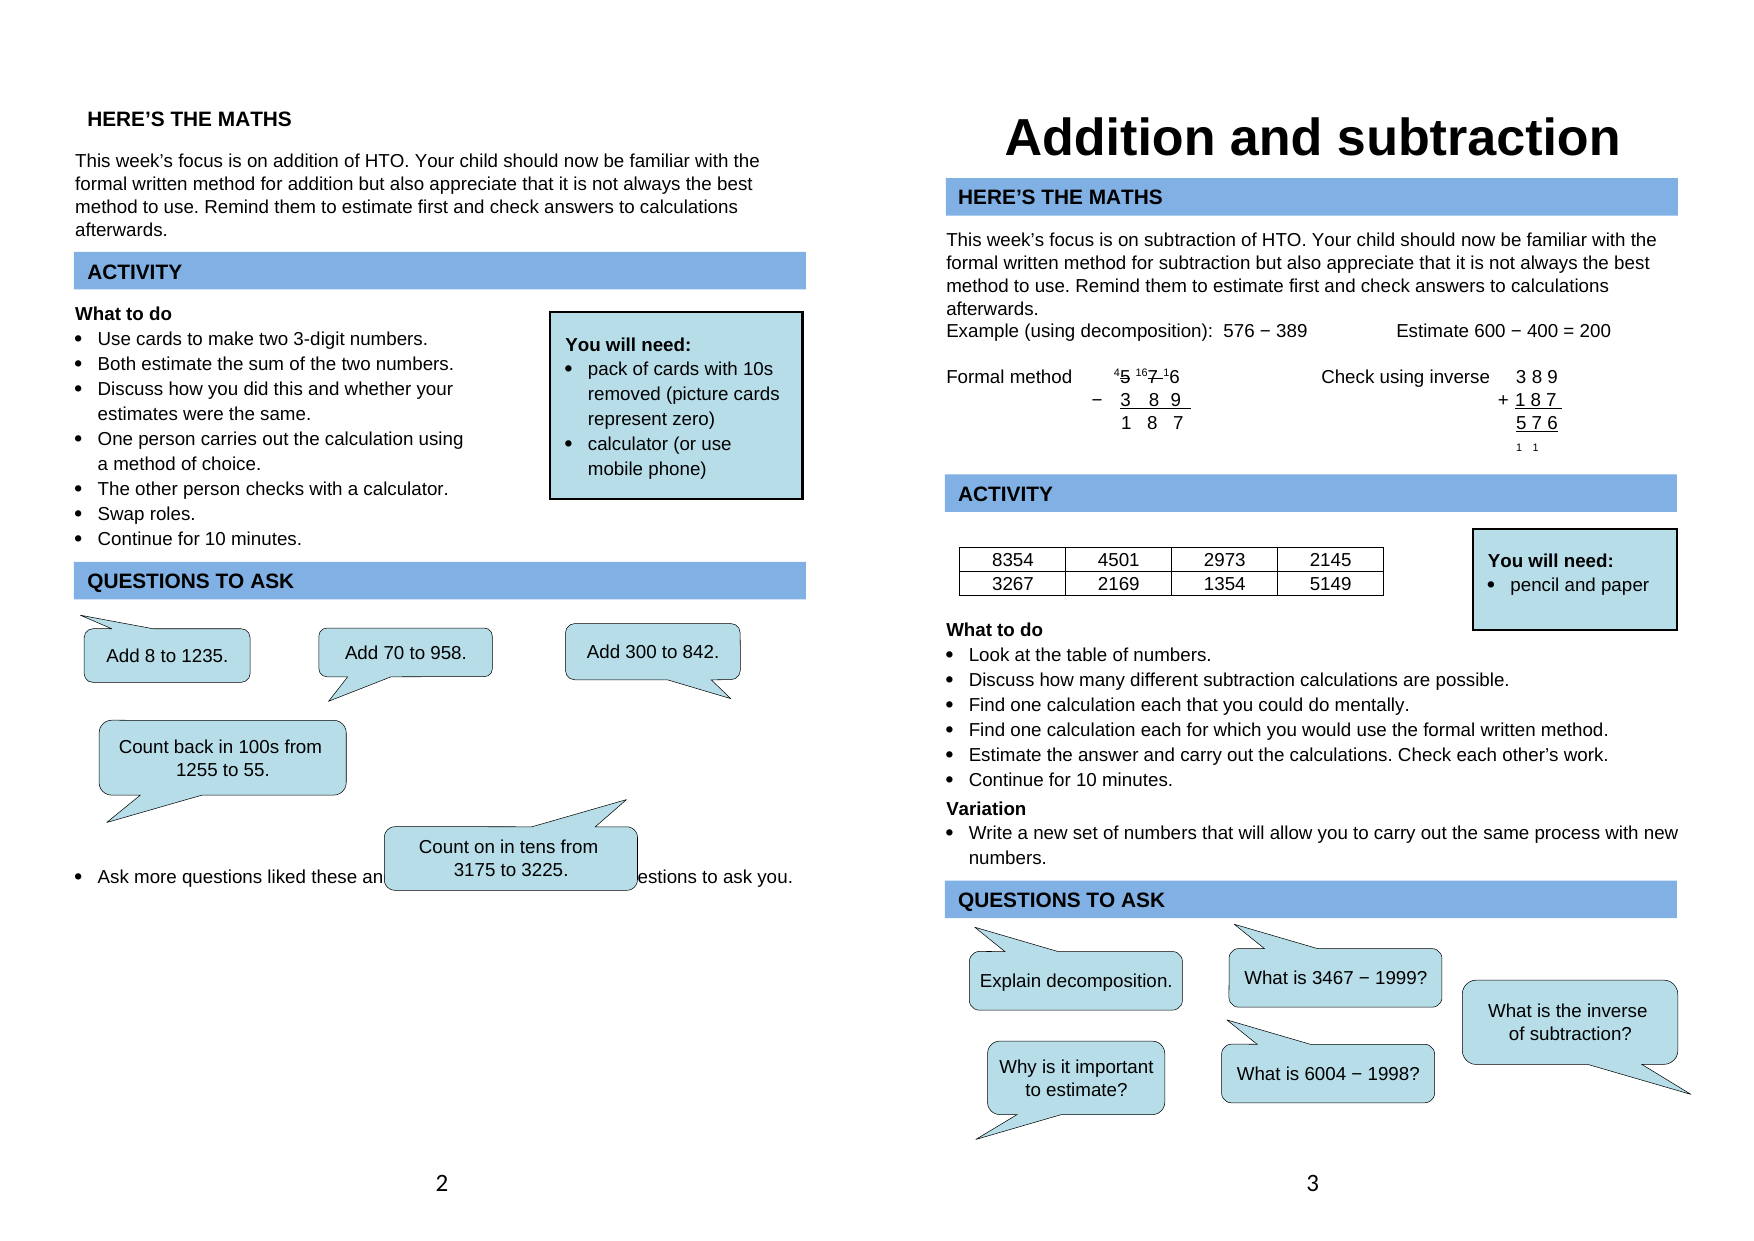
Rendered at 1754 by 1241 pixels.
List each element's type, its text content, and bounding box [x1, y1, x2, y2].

text Look at the table of numbers. [946, 641, 1679, 666]
text Find one calculation each for which you would use the formal written method. [946, 716, 1679, 741]
text Discuss how you did this and whether your estimates were the same. [75, 375, 549, 425]
text Swap roles. [75, 500, 808, 525]
text Estimate the answer and carry out the calculations. Check each other’s work. [946, 741, 1679, 766]
text HERE’S THE MATHS [87, 106, 808, 130]
text 1 1 [946, 440, 1679, 463]
text What to do [946, 618, 1679, 641]
text − 3 8 9 + 1 8 7 [946, 388, 1679, 411]
text Write a new set of numbers that will allow you to carry out the same process with new numbers. [946, 819, 1679, 869]
text Find one calculation each that you could do mentally. [946, 691, 1679, 716]
text Variation [946, 798, 1679, 819]
text Addition and subtraction [946, 106, 1679, 166]
text Both estimate the sum of the two numbers. [75, 350, 549, 375]
text HERE’S THE MATHS [958, 185, 1679, 209]
text One person carries out the calculation using a method of choice. [75, 425, 549, 475]
text Continue for 10 minutes. [75, 525, 808, 550]
text QUESTIONS TO ASK [958, 888, 1679, 912]
text Example (using decomposition): 576 − 389 Estimate 600 − 400 = 200 [946, 319, 1679, 342]
text QUESTIONS TO ASK [87, 569, 808, 593]
text Formal method 45 167 16 Check using inverse 3 8 9 [946, 365, 1679, 388]
text ACTIVITY [958, 482, 1679, 506]
text Continue for 10 minutes. [946, 766, 1679, 791]
text This week’s focus is on subtraction of HTO. Your child should now be familiar with the formal written method for subtraction but also appreciate that it is not always the best method to use. Remind them to estimate first and check answers to calculations afterwards. [946, 228, 1679, 319]
text The other person checks with a calculator. [75, 475, 549, 500]
text What to do [75, 302, 808, 325]
text Discuss how many different subtraction calculations are possible. [946, 666, 1679, 691]
text Use cards to make two 3-digit numbers. [75, 325, 549, 350]
text ACTIVITY [87, 259, 808, 283]
text This week’s focus is on addition of HTO. Your child should now be familiar with the formal written method for addition but also appreciate that it is not always the best method to use. Remind them to estimate first and check answers to calculations afterwards. [75, 149, 808, 241]
text 1 8 7 5 7 6 [946, 411, 1679, 434]
text Ask more questions liked these and ask your child to make up questions to ask you. [75, 864, 388, 889]
